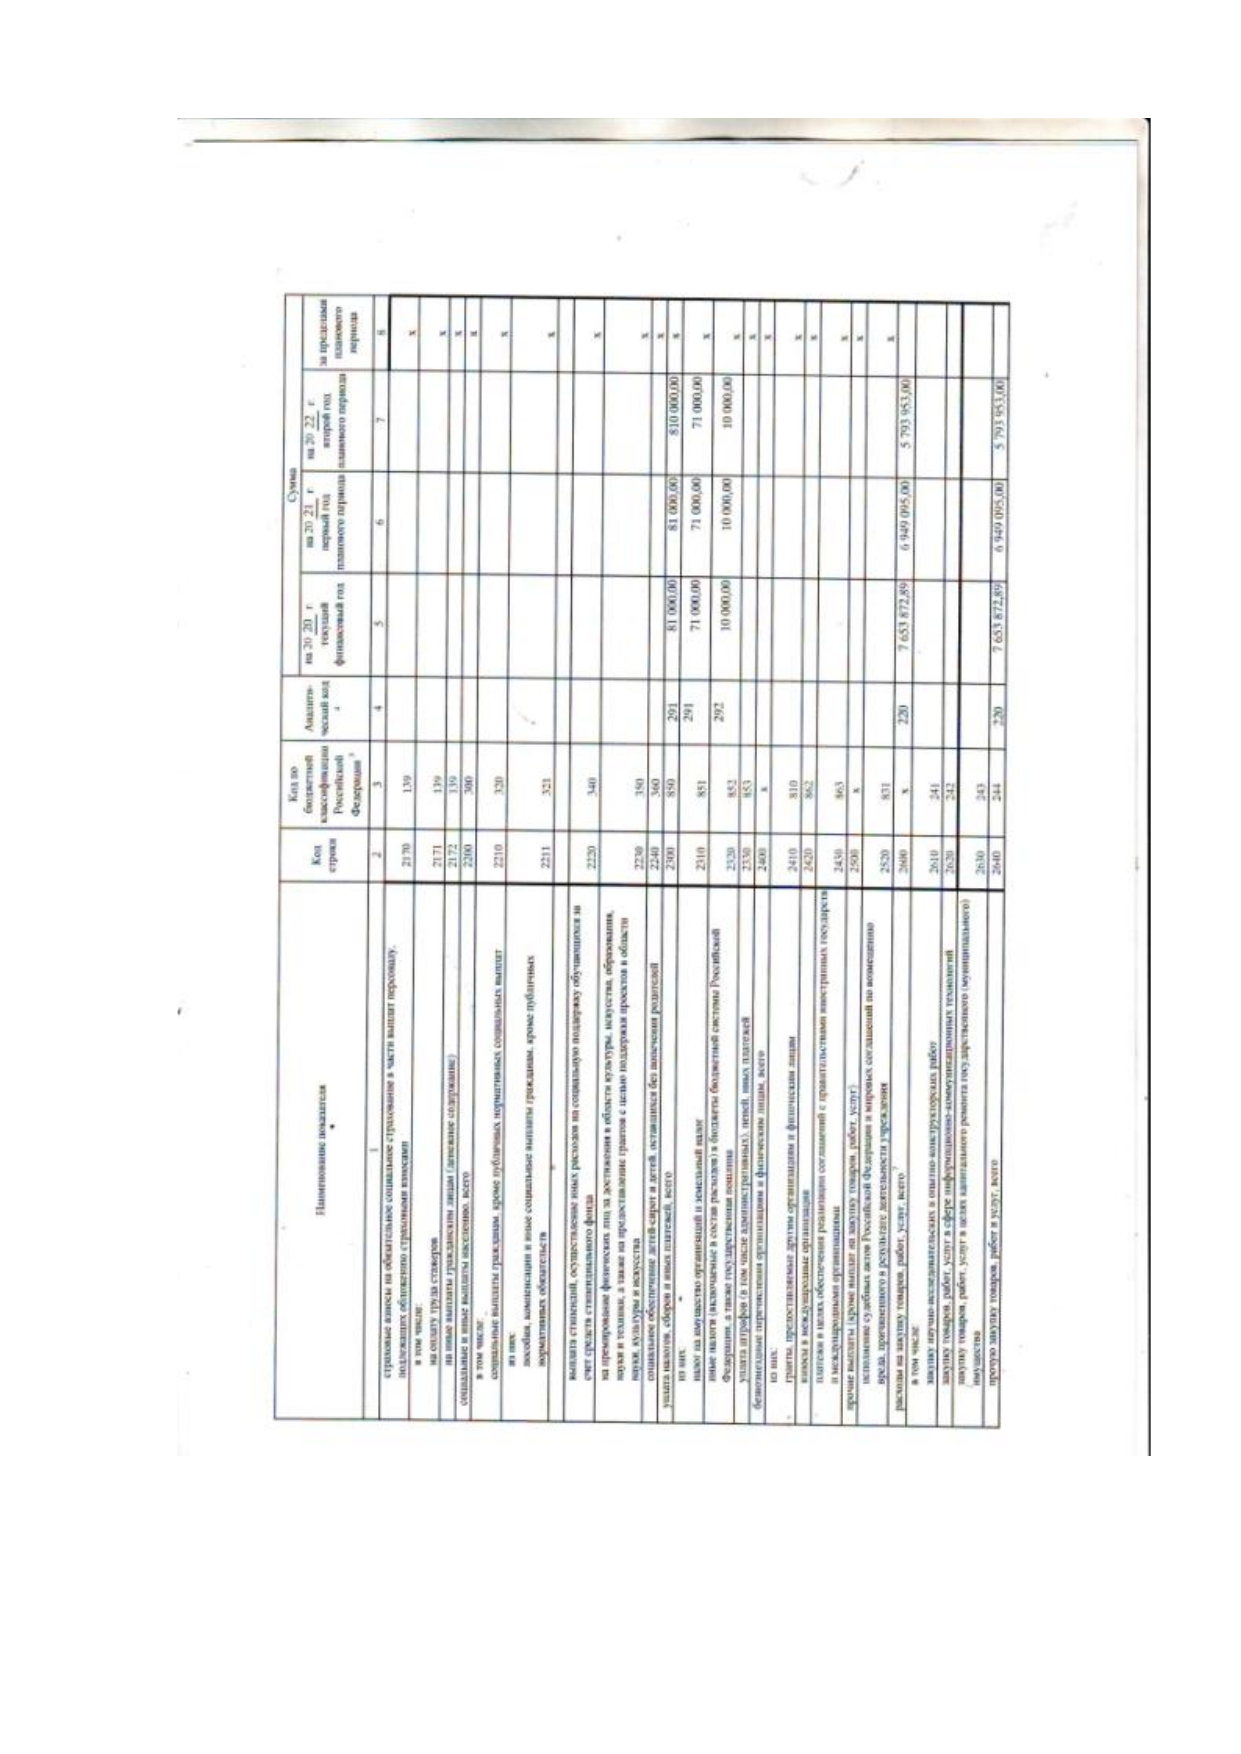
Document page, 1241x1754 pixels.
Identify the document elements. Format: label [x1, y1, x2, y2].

picture [177, 118, 1151, 1456]
